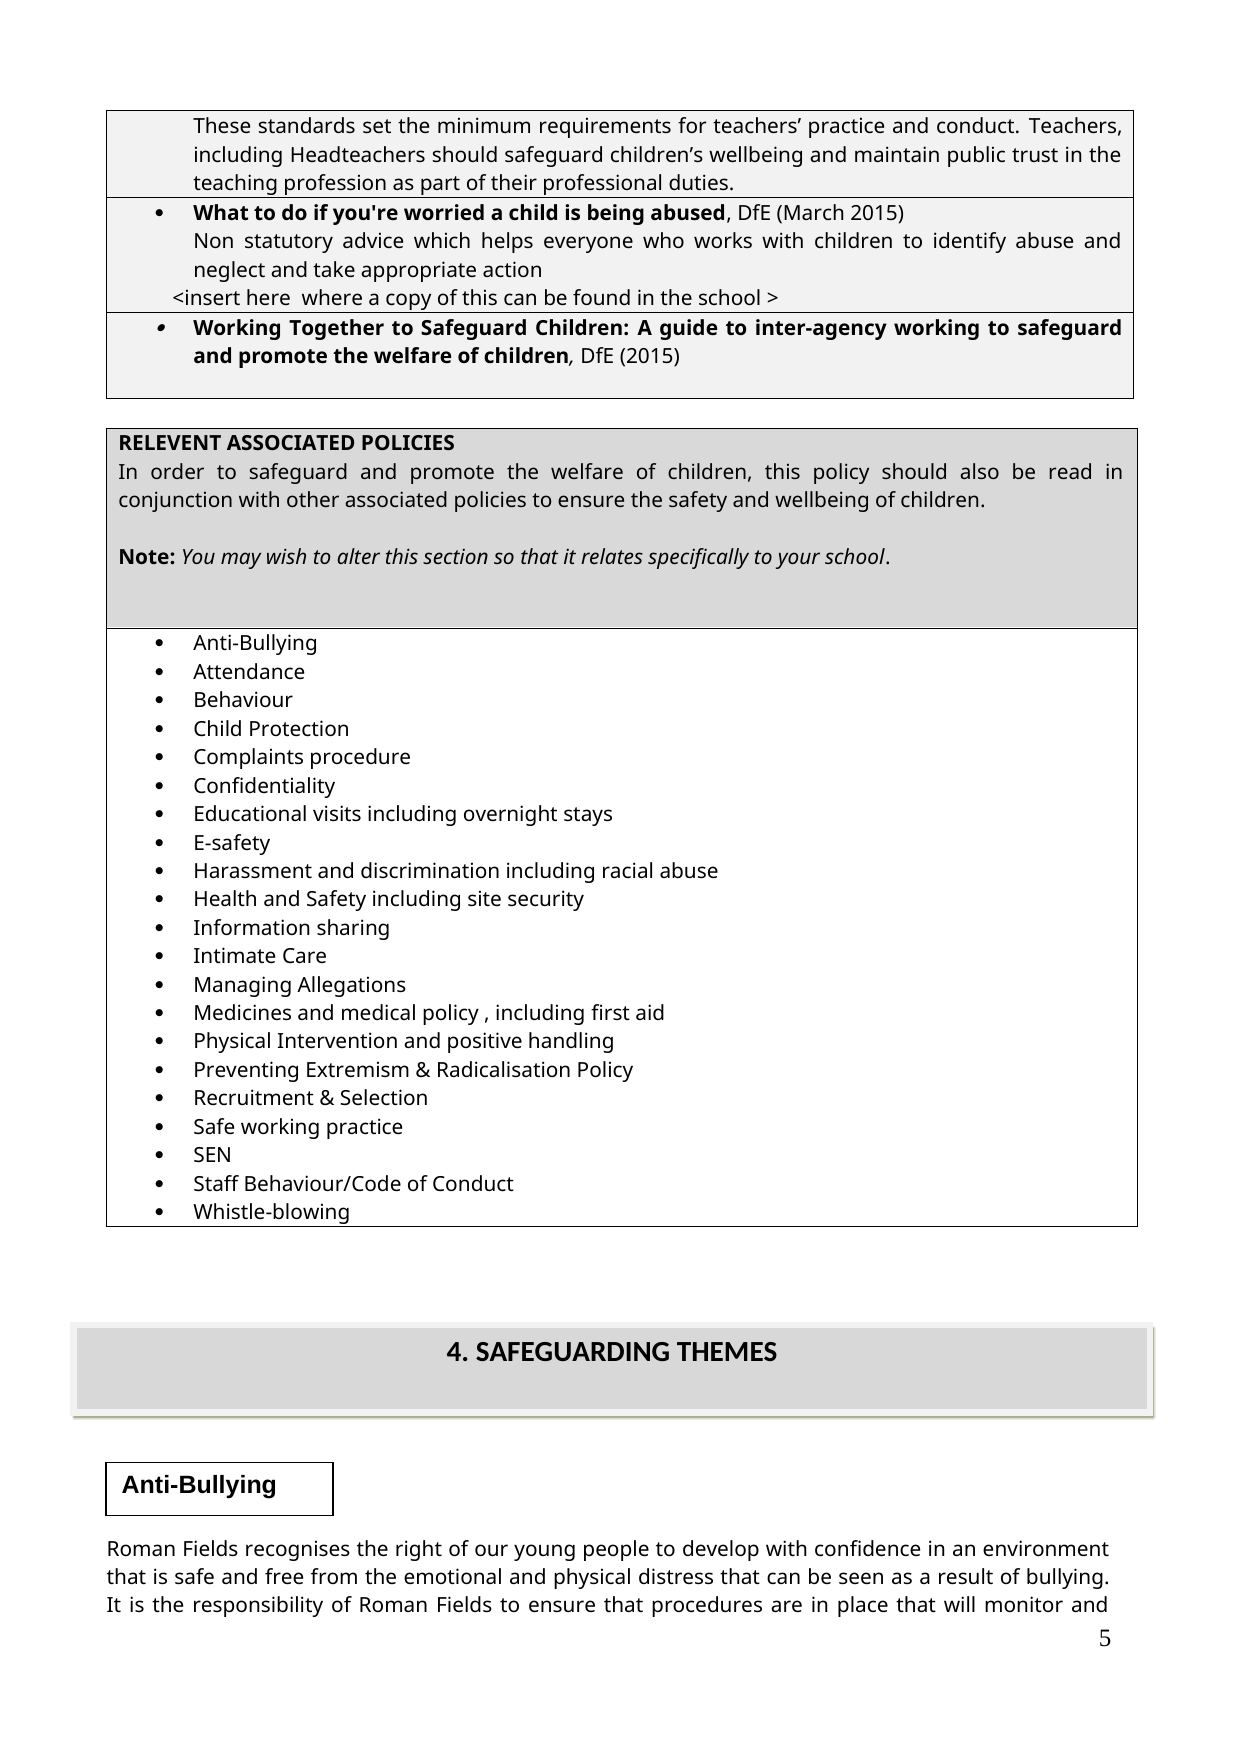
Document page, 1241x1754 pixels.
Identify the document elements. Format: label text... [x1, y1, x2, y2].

table_header RELEVENT ASSOCIATED POLICIES In order to safeguard and promote the welfare of children, this policy should also be read in conjunction with other associated policies to ensure the safety and wellbeing of children. Note: You may wish to alter this section so that it relates specifically to your school. [107, 429, 1137, 627]
table_cell Working Together to Safeguard Children: A guide to inter-agency working to safeguard and promote the welfare of children, DfE (2015) [107, 313, 1133, 398]
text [106, 1534, 1111, 1619]
table_cell Anti-Bullying Attendance Behaviour Child Protection Complaints procedure Confidentiality Educational visits including overnight stays E-safety Harassment and discrimination including racial abuse Health and Safety including site security Information sharing Intimate Care Managing Allegations Medicines and medical policy , including first aid Physical Intervention and positive handling Preventing Extremism & Radicalisation Policy Recruitment & Selection Safe working practice SEN Staff Behaviour/Code of Conduct Whistle-blowing [107, 629, 1137, 1226]
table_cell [107, 111, 1133, 197]
table_cell What to do if you're worried a child is being abused, DfE (March 2015) Non statutory advice which helps everyone who works with children to identify abuse and neglect and take appropriate action <insert here where a copy of this can be found in the school > [107, 198, 1133, 312]
